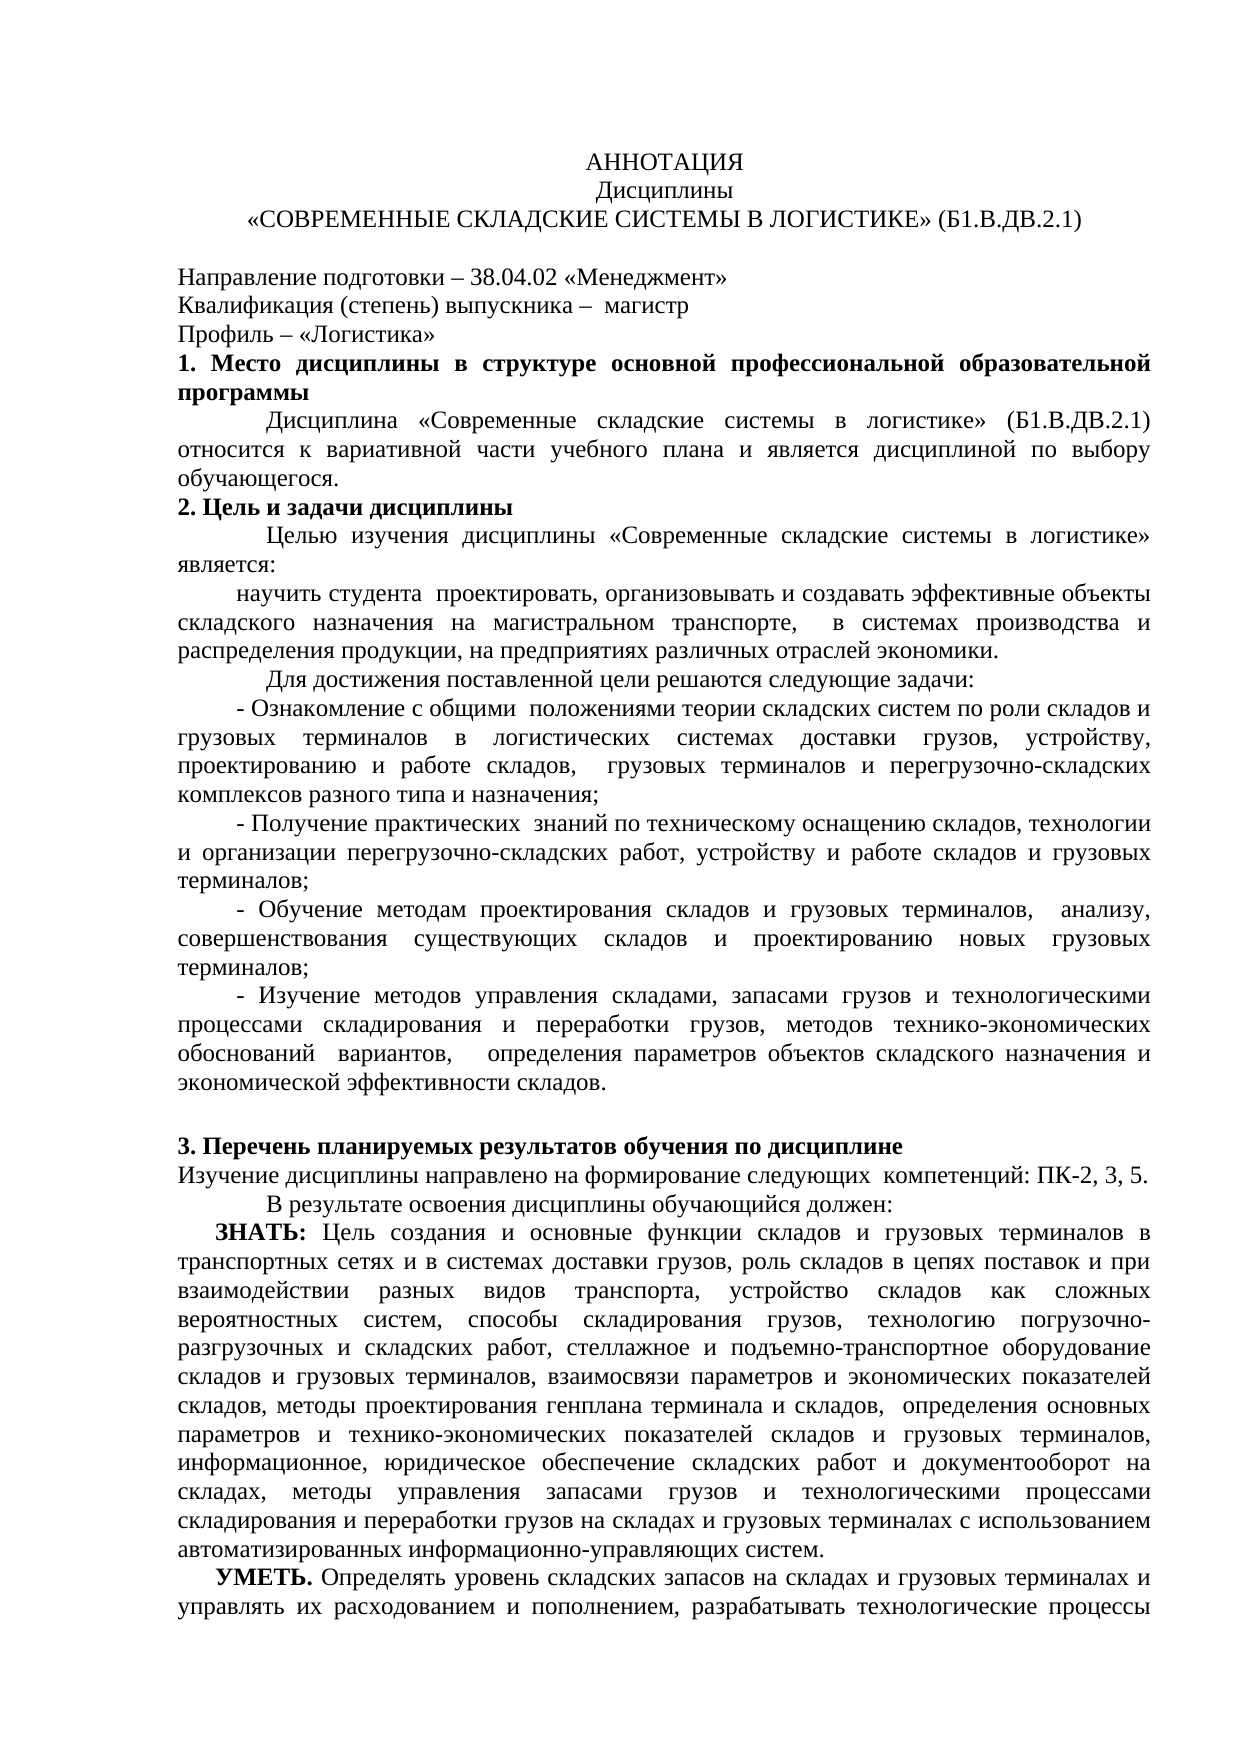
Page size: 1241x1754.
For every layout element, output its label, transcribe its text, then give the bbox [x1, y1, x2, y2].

text - Ознакомление с общими положениями теории складских систем по роли складов и грузовых терминалов в логистических системах доставки грузов, устройству, проектированию и работе складов, грузовых терминалов и перегрузочно-складских комплексов разного типа и назначения; [177, 693, 1152, 808]
text ЗНАТЬ: Цель создания и основные функции складов и грузовых терминалов в транспортных сетях и в системах доставки грузов, роль складов в цепях поставок и при взаимодействии разных видов транспорта, устройство складов как сложных вероятностных систем, способы складирования грузов, технологию погрузочно-разгрузочных и складских работ, стеллажное и подъемно-транспортное оборудование складов и грузовых терминалов, взаимосвязи параметров и экономических показателей складов, методы проектирования генплана терминала и складов, определения основных параметров и технико-экономических показателей складов и грузовых терминалов, информационное, юридическое обеспечение складских работ и документооборот на складах, методы управления запасами грузов и технологическими процессами складирования и переработки грузов на складах и грузовых терминалах с использованием автоматизированных информационно-управляющих систем. [177, 1217, 1152, 1562]
text Дисциплины [177, 176, 1152, 204]
text 1. Место дисциплины в структуре основной профессиональной образовательной программы [177, 348, 1152, 406]
text «СОВРЕМЕННЫЕ СКЛАДСКИЕ СИСТЕМЫ В ЛОГИСТИКЕ» (Б1.В.ДВ.2.1) [177, 204, 1152, 233]
text Изучение дисциплины направлено на формирование следующих компетенций: ПК-2, 3, 5. [177, 1160, 1152, 1189]
text Целью изучения дисциплины «Современные складские системы в логистике» является: [177, 521, 1152, 578]
text - Получение практических знаний по техническому оснащению складов, технологии и организации перегрузочно-складских работ, устройству и работе складов и грузовых терминалов; [177, 808, 1152, 894]
text 3. Перечень планируемых результатов обучения по дисциплине [177, 1131, 1152, 1160]
text - Обучение методам проектирования складов и грузовых терминалов, анализу, совершенствования существующих складов и проектированию новых грузовых терминалов; [177, 894, 1152, 981]
text 2. Цель и задачи дисциплины [177, 492, 1152, 521]
text АННОТАЦИЯ [177, 147, 1152, 176]
text научить студента проектировать, организовывать и создавать эффективные объекты складского назначения на магистральном транспорте, в системах производства и распределения продукции, на предприятиях различных отраслей экономики. [177, 578, 1152, 664]
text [177, 1562, 1152, 1620]
text Профиль – «Логистика» [177, 319, 1152, 348]
text - Изучение методов управления складами, запасами грузов и технологическими процессами складирования и переработки грузов, методов технико-экономических обоснований вариантов, определения параметров объектов складского назначения и экономической эффективности складов. [177, 981, 1152, 1096]
text Для достижения поставленной цели решаются следующие задачи: [177, 664, 1152, 693]
text Дисциплина «Современные складские системы в логистике» (Б1.В.ДВ.2.1) относится к вариативной части учебного плана и является дисциплиной по выбору обучающегося. [177, 406, 1152, 492]
text Квалификация (степень) выпускника – магистр [177, 291, 1152, 319]
text Направление подготовки – 38.04.02 «Менеджмент» [177, 262, 1152, 291]
text В результате освоения дисциплины обучающийся должен: [177, 1189, 1152, 1217]
